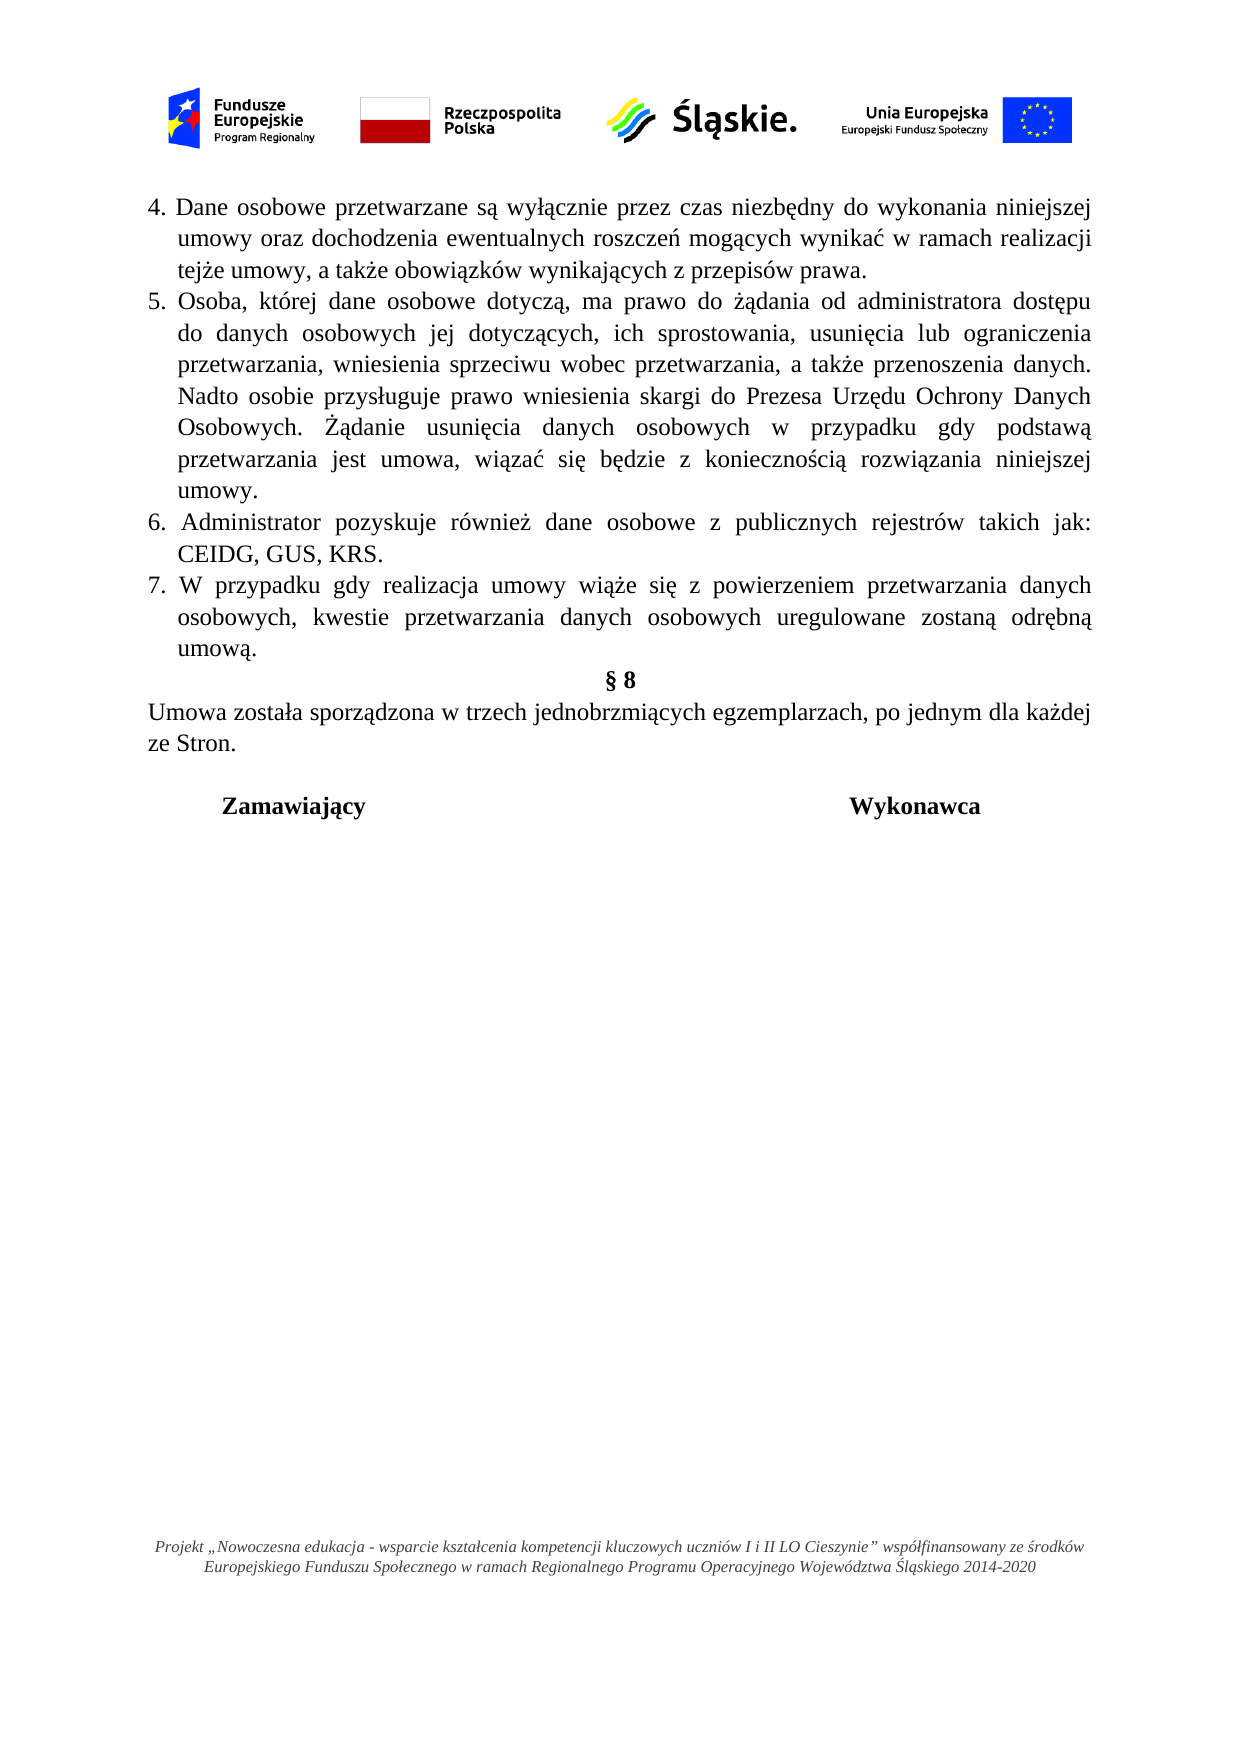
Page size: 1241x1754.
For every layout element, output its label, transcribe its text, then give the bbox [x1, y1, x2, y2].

text 4. Dane osobowe przetwarzane są wyłącznie przez czas niezbędny do wykonania niniejszej umowy oraz dochodzenia ewentualnych roszczeń mogących wynikać w ramach realizacji tejże umowy, a także obowiązków wynikających z przepisów prawa. [148, 192, 1092, 283]
text 7. W przypadku gdy realizacja umowy wiąże się z powierzeniem przetwarzania danych osobowych, kwestie przetwarzania danych osobowych uregulowane zostaną odrębną umową. [148, 570, 1092, 662]
picture [153, 73, 1087, 163]
text 6. Administrator pozyskuje również dane osobowe z publicznych rejestrów takich jak: CEIDG, GUS, KRS. [148, 507, 1092, 567]
text 5. Osoba, której dane osobowe dotyczą, ma prawo do żądania od administratora dostępu do danych osobowych jej dotyczących, ich sprostowania, usunięcia lub ograniczenia przetwarzania, wniesienia sprzeciwu wobec przetwarzania, a także przenoszenia danych. Nadto osobie przysługuje prawo wniesienia skargi do Prezesa Urzędu Ochrony Danych Osobowych. Żądanie usunięcia danych osobowych w przypadku gdy podstawą przetwarzania jest umowa, wiązać się będzie z koniecznością rozwiązania niniejszej umowy. [148, 286, 1092, 504]
text § 8 [148, 665, 1092, 694]
text Umowa została sporządzona w trzech jednobrzmiących egzemplarzach, po jednym dla każdej ze Stron. [148, 697, 1092, 757]
text Zamawiający Wykonawca [148, 791, 1092, 820]
